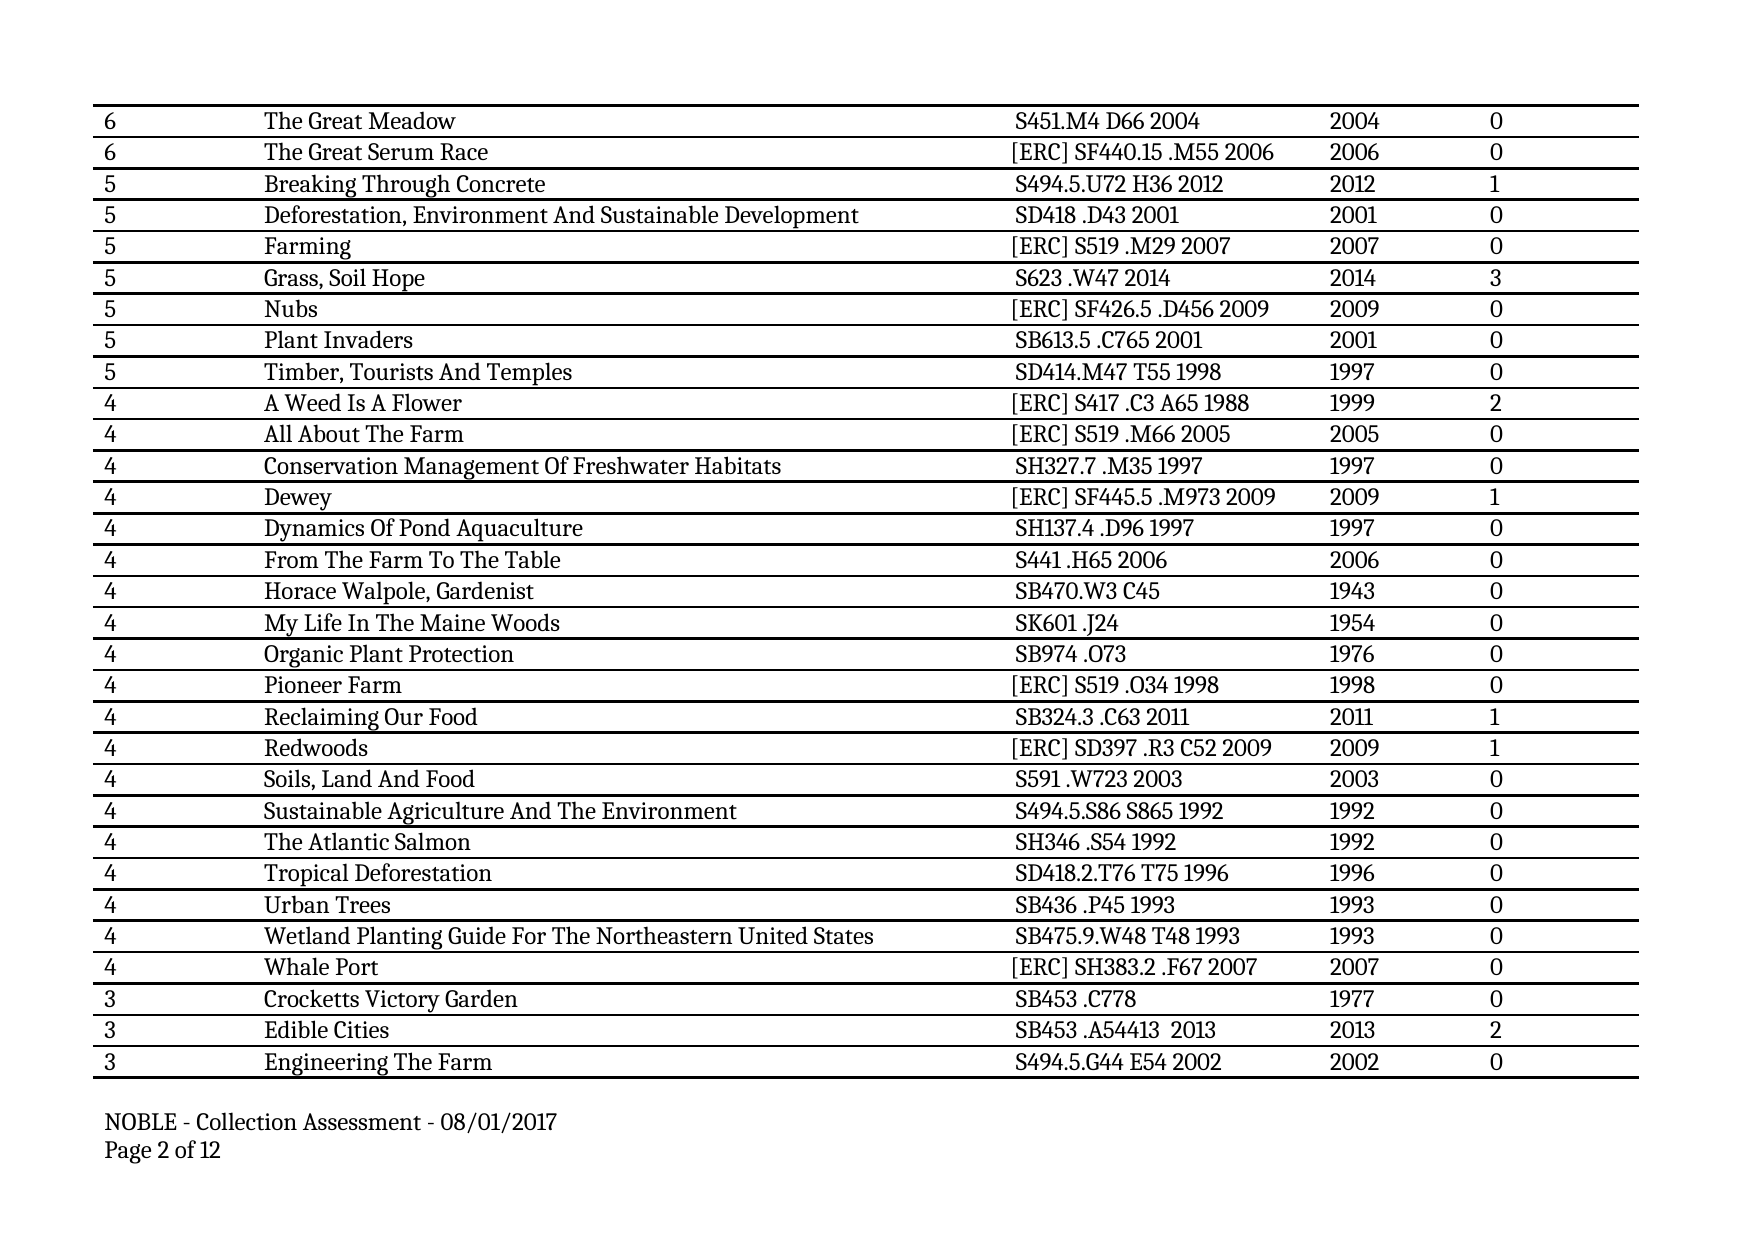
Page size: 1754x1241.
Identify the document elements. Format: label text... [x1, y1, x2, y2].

table_cell 4 [93, 577, 253, 606]
table_cell 1996 [1319, 859, 1478, 888]
table_cell 2003 [1319, 765, 1478, 794]
table_cell 2 [1479, 1016, 1638, 1045]
table_cell [ERC] S417 .C3 A65 1988 [999, 389, 1319, 418]
table_cell SB436 .P45 1993 [999, 891, 1319, 919]
table_cell 4 [93, 640, 253, 668]
table_cell 1999 [1319, 389, 1478, 418]
table_cell Dynamics Of Pond Aquaculture [253, 515, 999, 543]
table_cell [ERC] SF426.5 .D456 2009 [999, 295, 1319, 324]
table_cell 4 [93, 953, 253, 982]
table_cell 4 [93, 828, 253, 857]
table_cell Crocketts Victory Garden [253, 985, 999, 1013]
table_cell SB453 .C778 [999, 985, 1319, 1013]
table_cell 2004 [1319, 107, 1478, 136]
table_cell 4 [93, 797, 253, 825]
table_cell The Great Meadow [253, 107, 999, 136]
table_cell 0 [1479, 859, 1638, 888]
table_cell SK601 .J24 [999, 608, 1319, 637]
table_cell The Great Serum Race [253, 138, 999, 167]
table_cell 4 [93, 389, 253, 418]
table_cell Breaking Through Concrete [253, 170, 999, 198]
table_cell 0 [1479, 201, 1638, 229]
table_cell 1992 [1319, 797, 1478, 825]
table_cell [ERC] S519 .O34 1998 [999, 671, 1319, 700]
table_cell 0 [1479, 922, 1638, 951]
table_cell 2012 [1319, 170, 1478, 198]
table_cell 4 [93, 452, 253, 480]
table_cell A Weed Is A Flower [253, 389, 999, 418]
table_cell 0 [1479, 577, 1638, 606]
table_cell Soils, Land And Food [253, 765, 999, 794]
table_cell 2006 [1319, 546, 1478, 574]
table_cell [ERC] S519 .M66 2005 [999, 420, 1319, 449]
table_cell S494.5.S86 S865 1992 [999, 797, 1319, 825]
table_cell 1976 [1319, 640, 1478, 668]
table_cell The Atlantic Salmon [253, 828, 999, 857]
table_cell S494.5.U72 H36 2012 [999, 170, 1319, 198]
table_cell 2006 [1319, 138, 1478, 167]
table_cell 5 [93, 170, 253, 198]
table_cell SB613.5 .C765 2001 [999, 326, 1319, 355]
table_cell S623 .W47 2014 [999, 264, 1319, 292]
table_cell 2 [1479, 389, 1638, 418]
table_cell 2014 [1319, 264, 1478, 292]
table_cell 0 [1479, 671, 1638, 700]
table_cell 4 [93, 608, 253, 637]
table_cell SB470.W3 C45 [999, 577, 1319, 606]
table_cell 0 [1479, 953, 1638, 982]
table_cell Urban Trees [253, 891, 999, 919]
table_cell 2007 [1319, 953, 1478, 982]
table_cell SB324.3 .C63 2011 [999, 703, 1319, 731]
table_cell 2001 [1319, 201, 1478, 229]
table_cell 2011 [1319, 703, 1478, 731]
table_cell 1997 [1319, 515, 1478, 543]
table_cell 0 [1479, 891, 1638, 919]
table_cell 3 [93, 985, 253, 1013]
table_cell SH346 .S54 1992 [999, 828, 1319, 857]
table_cell 1 [1479, 483, 1638, 512]
table_cell 0 [1479, 232, 1638, 261]
table_cell [ERC] SF445.5 .M973 2009 [999, 483, 1319, 512]
table_cell Reclaiming Our Food [253, 703, 999, 731]
table_cell 4 [93, 734, 253, 763]
table_cell 4 [93, 671, 253, 700]
table_cell 4 [93, 546, 253, 574]
table_cell 1 [1479, 734, 1638, 763]
table_cell SD418.2.T76 T75 1996 [999, 859, 1319, 888]
table_cell Tropical Deforestation [253, 859, 999, 888]
table_cell Plant Invaders [253, 326, 999, 355]
table_cell 0 [1479, 797, 1638, 825]
table_cell [ERC] S519 .M29 2007 [999, 232, 1319, 261]
table_cell 2005 [1319, 420, 1478, 449]
table_cell Dewey [253, 483, 999, 512]
table_cell [ERC] SD397 .R3 C52 2009 [999, 734, 1319, 763]
table_cell From The Farm To The Table [253, 546, 999, 574]
table_cell 1998 [1319, 671, 1478, 700]
table_cell 0 [1479, 608, 1638, 637]
table_cell 1 [1479, 170, 1638, 198]
table_cell 1954 [1319, 608, 1478, 637]
table_cell Engineering The Farm [253, 1047, 999, 1076]
table_cell 5 [93, 232, 253, 261]
table_cell 0 [1479, 828, 1638, 857]
table_cell 0 [1479, 326, 1638, 355]
table_cell 1943 [1319, 577, 1478, 606]
table_cell 5 [93, 264, 253, 292]
table_cell 0 [1479, 985, 1638, 1013]
table_cell 2002 [1319, 1047, 1478, 1076]
table_cell 1992 [1319, 828, 1478, 857]
table_cell Timber, Tourists And Temples [253, 358, 999, 386]
table_cell 5 [93, 295, 253, 324]
table_cell 4 [93, 483, 253, 512]
table_cell 4 [93, 922, 253, 951]
table_cell 3 [1479, 264, 1638, 292]
table_cell 4 [93, 420, 253, 449]
table_cell S441 .H65 2006 [999, 546, 1319, 574]
table_cell My Life In The Maine Woods [253, 608, 999, 637]
table_cell 1993 [1319, 922, 1478, 951]
table_cell SH327.7 .M35 1997 [999, 452, 1319, 480]
table_cell 0 [1479, 546, 1638, 574]
table_cell Redwoods [253, 734, 999, 763]
table_cell 6 [93, 138, 253, 167]
table_cell 5 [93, 201, 253, 229]
table_cell 0 [1479, 358, 1638, 386]
table_cell 4 [93, 859, 253, 888]
table_cell 5 [93, 326, 253, 355]
table_cell S494.5.G44 E54 2002 [999, 1047, 1319, 1076]
table_cell SH137.4 .D96 1997 [999, 515, 1319, 543]
table_cell SB475.9.W48 T48 1993 [999, 922, 1319, 951]
table_cell 4 [93, 765, 253, 794]
table_cell SB974 .O73 [999, 640, 1319, 668]
table_cell 0 [1479, 452, 1638, 480]
table_cell 0 [1479, 138, 1638, 167]
table_cell 3 [93, 1016, 253, 1045]
table_cell 3 [93, 1047, 253, 1076]
table_cell Deforestation, Environment And Sustainable Development [253, 201, 999, 229]
table_cell 2001 [1319, 326, 1478, 355]
table_cell 1 [1479, 703, 1638, 731]
table_cell 2009 [1319, 295, 1478, 324]
table_cell 0 [1479, 1047, 1638, 1076]
table_cell S451.M4 D66 2004 [999, 107, 1319, 136]
table_cell 2009 [1319, 734, 1478, 763]
table_cell 0 [1479, 515, 1638, 543]
table_cell 1993 [1319, 891, 1478, 919]
table_cell Grass, Soil Hope [253, 264, 999, 292]
table_cell Wetland Planting Guide For The Northeastern United States [253, 922, 999, 951]
table_cell S591 .W723 2003 [999, 765, 1319, 794]
table_cell 0 [1479, 420, 1638, 449]
table_cell Farming [253, 232, 999, 261]
table_cell 6 [93, 107, 253, 136]
table_cell Whale Port [253, 953, 999, 982]
table_cell 0 [1479, 765, 1638, 794]
table_cell 0 [1479, 107, 1638, 136]
table_cell Edible Cities [253, 1016, 999, 1045]
table_cell 0 [1479, 295, 1638, 324]
table_cell Sustainable Agriculture And The Environment [253, 797, 999, 825]
table_cell Nubs [253, 295, 999, 324]
table_cell SB453 .A54413 2013 [999, 1016, 1319, 1045]
table_cell 4 [93, 891, 253, 919]
table_cell 4 [93, 703, 253, 731]
table_cell 4 [93, 515, 253, 543]
table_cell [ERC] SH383.2 .F67 2007 [999, 953, 1319, 982]
table_cell Horace Walpole, Gardenist [253, 577, 999, 606]
table_cell 2009 [1319, 483, 1478, 512]
table_cell Conservation Management Of Freshwater Habitats [253, 452, 999, 480]
table_cell 1997 [1319, 358, 1478, 386]
table_cell All About The Farm [253, 420, 999, 449]
table_cell [ERC] SF440.15 .M55 2006 [999, 138, 1319, 167]
table_cell 2007 [1319, 232, 1478, 261]
table_cell SD414.M47 T55 1998 [999, 358, 1319, 386]
table_cell 2013 [1319, 1016, 1478, 1045]
table_cell SD418 .D43 2001 [999, 201, 1319, 229]
table_cell 1977 [1319, 985, 1478, 1013]
table_cell 1997 [1319, 452, 1478, 480]
table_cell Organic Plant Protection [253, 640, 999, 668]
table_cell 0 [1479, 640, 1638, 668]
table_cell Pioneer Farm [253, 671, 999, 700]
table_cell 5 [93, 358, 253, 386]
